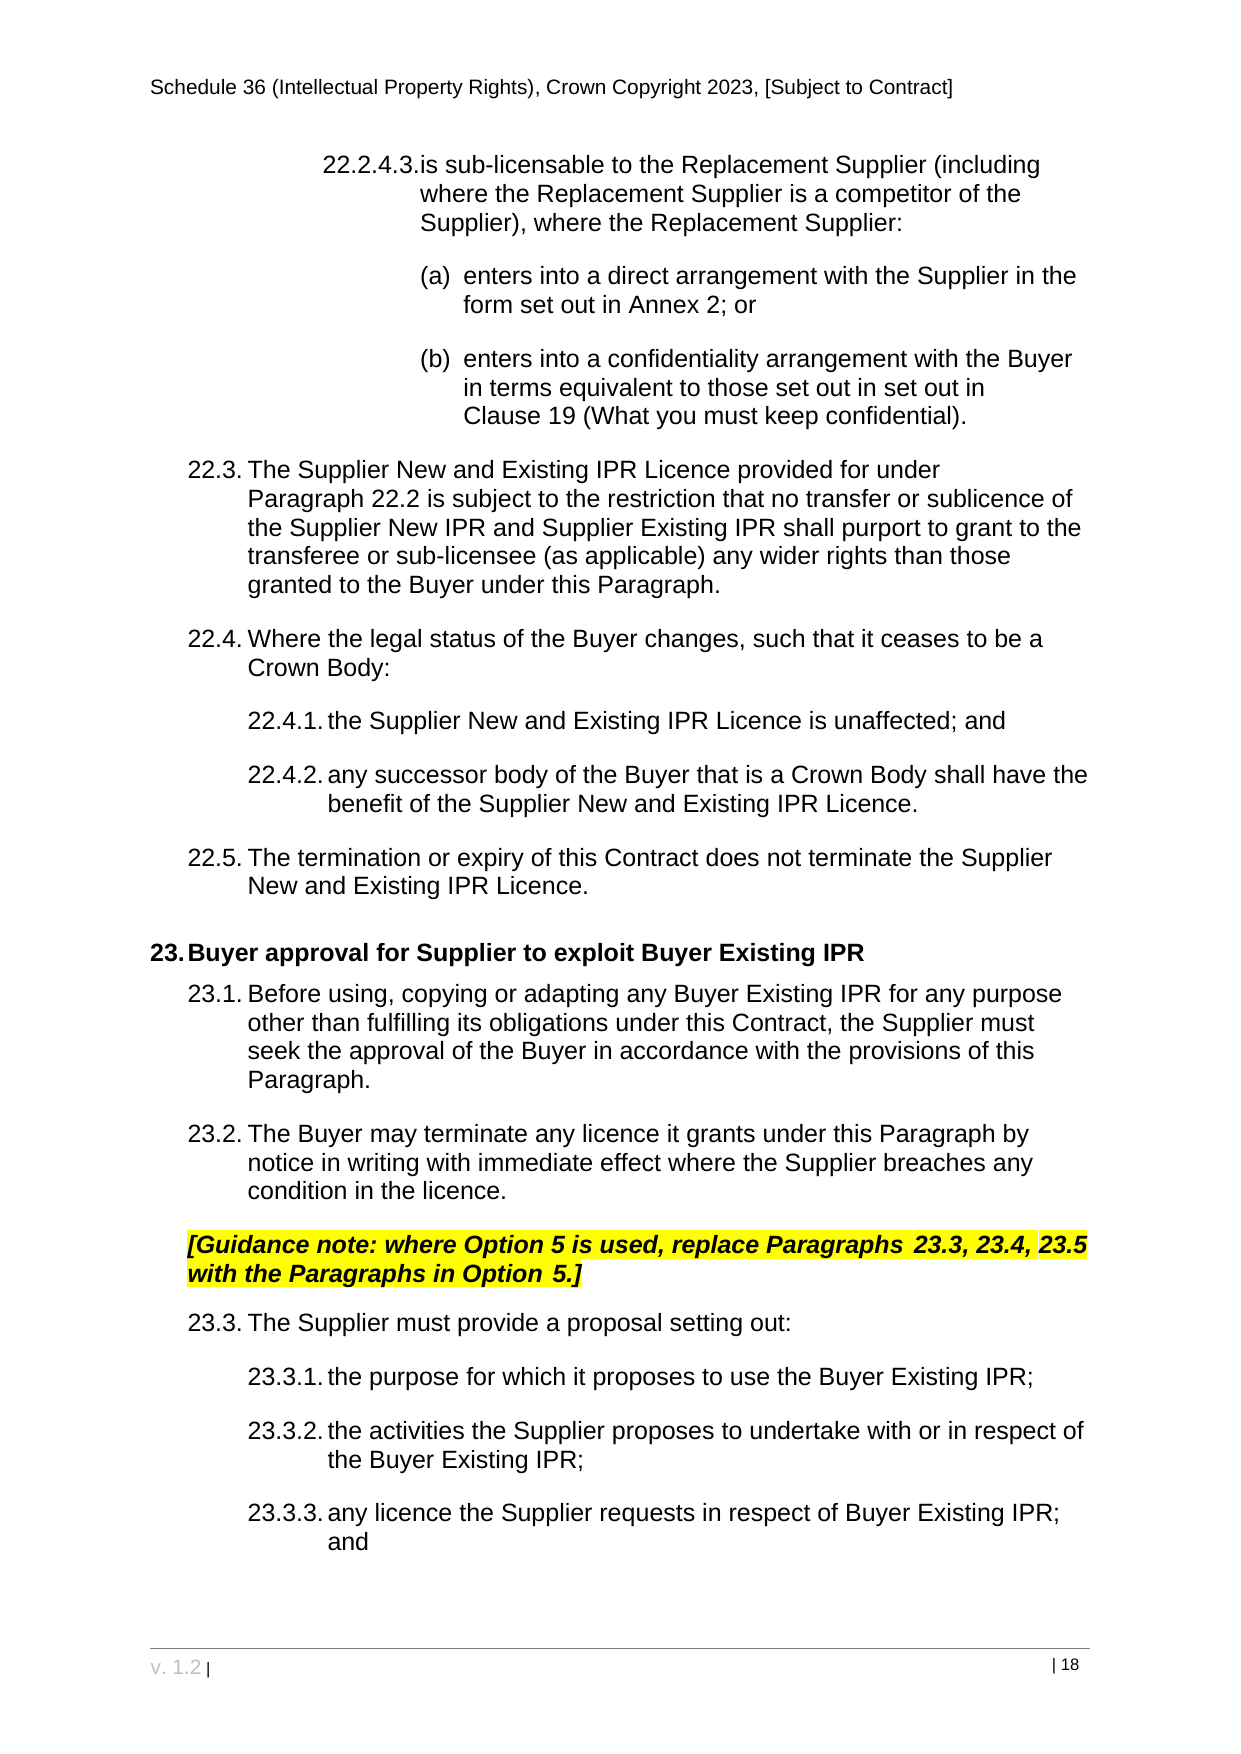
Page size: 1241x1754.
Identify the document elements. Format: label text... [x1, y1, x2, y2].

subtitle the activities the Supplier proposes to undertake with or in respect of the Buyer Existing IPR; [247, 1416, 1090, 1473]
subtitle Before using, copying or adapting any Buyer Existing IPR for any purpose other than fulfilling its obligations under this Contract, the Supplier must seek the approval of the Buyer in accordance with the provisions of this Paragraph. [187, 979, 1090, 1094]
subtitle enters into a confidentiality arrangement with the Buyer in terms equivalent to those set out in set out in Clause 19 (What you must keep confidential). [420, 344, 1090, 430]
subtitle The Buyer may terminate any licence it grants under this Paragraph by notice in writing with immediate effect where the Supplier breaches any condition in the licence. [187, 1119, 1090, 1205]
subtitle the Supplier New and Existing IPR Licence is unaffected; and [247, 706, 1090, 735]
text [Guidance note: where Option 5 is used, replace Paragraphs 23.3, 23.4, 23.5 with the Paragraphs in Option 5.] [581, 1230, 1090, 1287]
subtitle the purpose for which it proposes to use the Buyer Existing IPR; [247, 1362, 1090, 1391]
subtitle The termination or expiry of this Contract does not terminate the Supplier New and Existing IPR Licence. [187, 842, 1090, 900]
subtitle Buyer approval for Supplier to exploit Buyer Existing IPR [150, 937, 1090, 966]
subtitle The Supplier must provide a proposal setting out: [187, 1308, 1090, 1337]
subtitle any successor body of the Buyer that is a Crown Body shall have the benefit of the Supplier New and Existing IPR Licence. [247, 760, 1090, 817]
subtitle Where the legal status of the Buyer changes, such that it ceases to be a Crown Body: [187, 624, 1090, 681]
subtitle The Supplier New and Existing IPR Licence provided for under Paragraph 22.2 is subject to the restriction that no transfer or sublicence of the Supplier New IPR and Supplier Existing IPR shall purport to grant to the transferee or sub-licensee (as applicable) any wider rights than those granted to the Buyer under this Paragraph. [187, 455, 1090, 599]
subtitle enters into a direct arrangement with the Supplier in the form set out in Annex 2; or [420, 261, 1090, 319]
subtitle any licence the Supplier requests in respect of Buyer Existing IPR; and [247, 1498, 1090, 1556]
subtitle is sub-licensable to the Replacement Supplier (including where the Replacement Supplier is a competitor of the Supplier), where the Replacement Supplier: [322, 150, 1090, 236]
